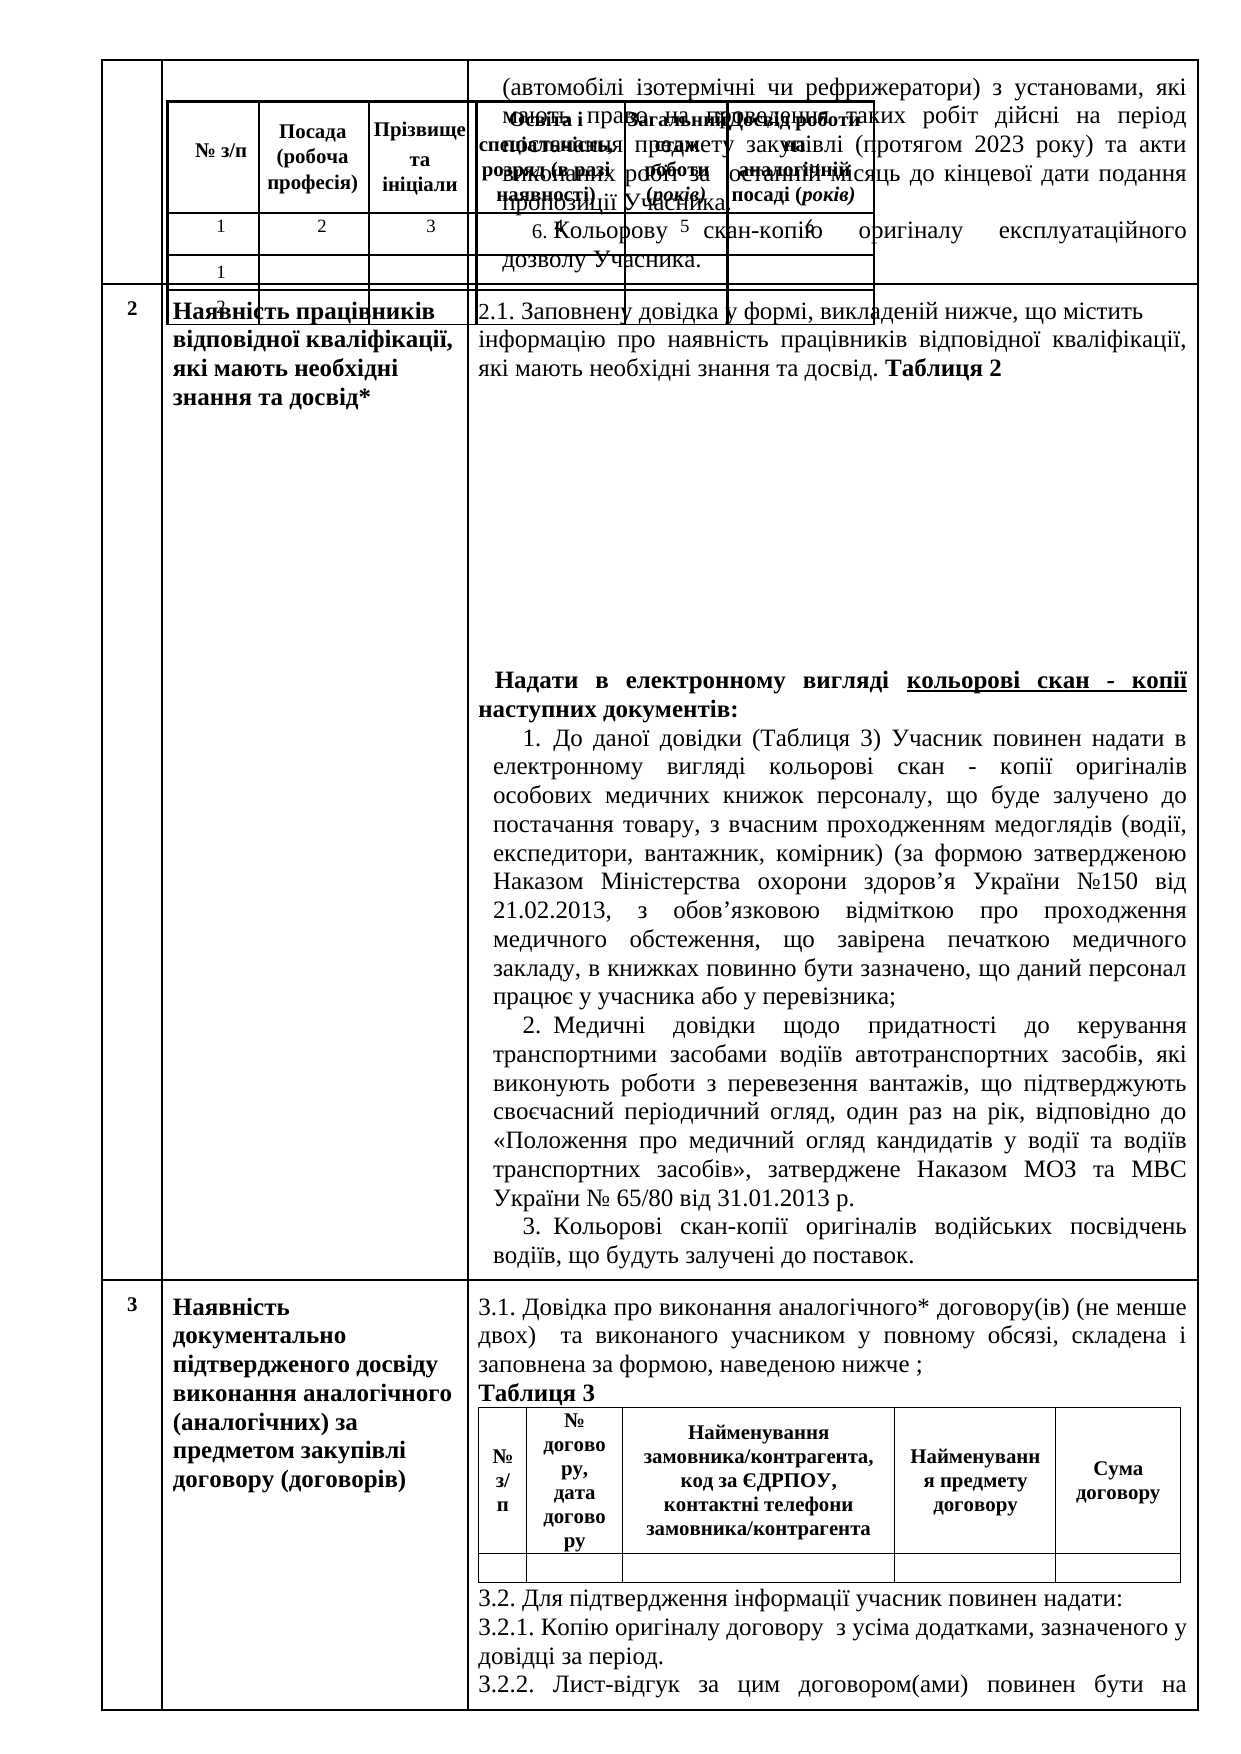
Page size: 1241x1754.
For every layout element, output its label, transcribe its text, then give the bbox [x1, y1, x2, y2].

table_cell 2.1. Заповнену довідка у формі, викладеній нижче, що містить інформацію про наявність працівників відповідної кваліфікації, які мають необхідні знання та досвід. Таблиця 2 Надати в електронному вигляді кольорові скан - копії наступних документів: До даної довідки (Таблиця 3) Учасник повинен надати в електронному вигляді кольорові скан - копії оригіналів особових медичних книжок персоналу, що буде залучено до постачання товару, з вчасним проходженням медоглядів (водії, експедитори, вантажник, комірник) (за формою затвердженою Наказом Міністерства охорони здоров’я України №150 від 21.02.2013, з обов’язковою відміткою про проходження медичного обстеження, що завірена печаткою медичного закладу, в книжках повинно бути зазначено, що даний персонал працює у учасника або у перевізника; Медичні довідки щодо придатності до керування транспортними засобами водіїв автотранспортних засобів, які виконують роботи з перевезення вантажів, що підтверджують своєчасний періодичний огляд, один раз на рік, відповідно до «Положення про медичний огляд кандидатів у водії та водіїв транспортних засобів», затверджене Наказом МОЗ та МВС України № 65/80 від 31.01.2013 р. Кольорові скан-копії оригіналів водійських посвідчень водіїв, що будуть залучені до поставок. [469, 285, 1197, 1279]
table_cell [163, 61, 467, 283]
table_cell 2 [103, 285, 161, 1279]
table_cell Наявність працівників відповідної кваліфікації, які мають необхідні знання та досвід* [163, 285, 467, 1279]
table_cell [469, 61, 1197, 283]
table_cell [469, 1281, 1197, 1709]
table_cell 1 [103, 61, 161, 283]
table_cell 3 [103, 1281, 161, 1709]
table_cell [163, 1281, 467, 1709]
